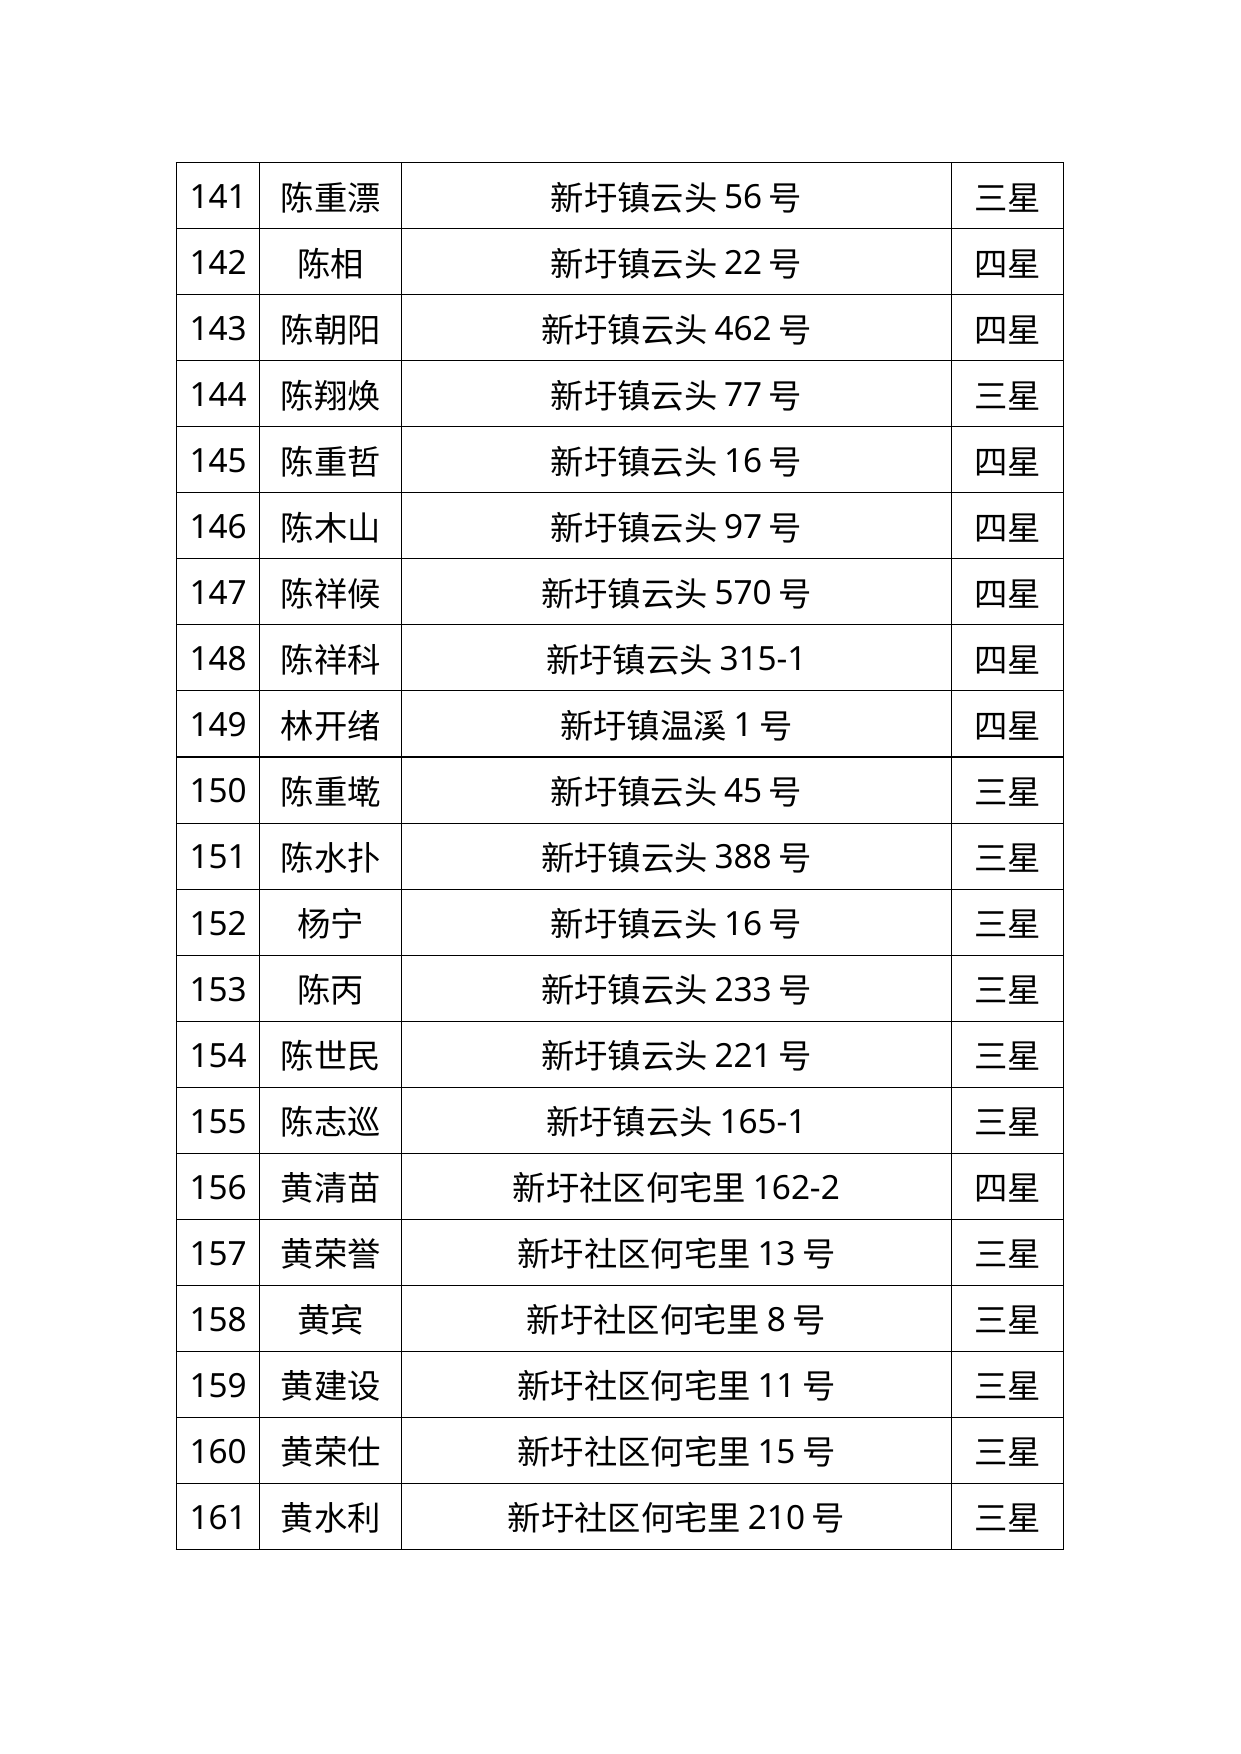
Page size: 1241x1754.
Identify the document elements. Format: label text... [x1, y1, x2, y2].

table_cell 陈相 [260, 229, 401, 294]
table_cell 新圩社区何宅里15号 [402, 1418, 951, 1483]
table_cell 新圩社区何宅里13号 [402, 1220, 951, 1285]
table_cell 陈祥候 [260, 559, 401, 624]
table_cell 新圩镇云头56号 [402, 163, 951, 228]
table_cell 142 [177, 229, 259, 294]
table_cell 148 [177, 625, 259, 690]
table_cell 三星 [952, 758, 1063, 822]
table_cell 新圩镇云头165-1 [402, 1088, 951, 1153]
table_cell 新圩社区何宅里162-2 [402, 1154, 951, 1219]
table_cell 三星 [952, 1484, 1063, 1549]
table_cell 四星 [952, 691, 1063, 756]
table_cell 新圩镇云头16号 [402, 890, 951, 954]
table_cell 四星 [952, 493, 1063, 558]
table_cell 150 [177, 758, 259, 822]
table_cell 杨宁 [260, 890, 401, 954]
table_cell 新圩镇云头97号 [402, 493, 951, 558]
table_cell 新圩镇云头77号 [402, 361, 951, 426]
table_cell 三星 [952, 1022, 1063, 1087]
table_cell 三星 [952, 1088, 1063, 1153]
table_cell 陈志巡 [260, 1088, 401, 1153]
table_cell 四星 [952, 1154, 1063, 1219]
table_cell 陈翔焕 [260, 361, 401, 426]
table_cell 新圩镇云头233号 [402, 956, 951, 1021]
table_cell 新圩社区何宅里8号 [402, 1286, 951, 1351]
table_cell 黄荣仕 [260, 1418, 401, 1483]
table_cell 新圩镇云头315-1 [402, 625, 951, 690]
table_cell 黄水利 [260, 1484, 401, 1549]
table_cell 152 [177, 890, 259, 954]
table_cell 三星 [952, 1286, 1063, 1351]
table_cell 147 [177, 559, 259, 624]
table_cell 陈祥科 [260, 625, 401, 690]
table_cell 156 [177, 1154, 259, 1219]
table_cell 三星 [952, 1352, 1063, 1417]
table_cell 143 [177, 295, 259, 360]
table_cell 陈朝阳 [260, 295, 401, 360]
table_cell 新圩社区何宅里210号 [402, 1484, 951, 1549]
table_cell 四星 [952, 559, 1063, 624]
table_cell 157 [177, 1220, 259, 1285]
table_cell 陈木山 [260, 493, 401, 558]
table_cell 黄荣誉 [260, 1220, 401, 1285]
table_cell 新圩社区何宅里11号 [402, 1352, 951, 1417]
table_cell 黄宾 [260, 1286, 401, 1351]
table_cell 145 [177, 427, 259, 492]
table_cell 141 [177, 163, 259, 228]
table_cell 新圩镇云头570号 [402, 559, 951, 624]
table_cell 陈世民 [260, 1022, 401, 1087]
table_cell 黄清苗 [260, 1154, 401, 1219]
table_cell 149 [177, 691, 259, 756]
table_cell 三星 [952, 361, 1063, 426]
table_cell 林开绪 [260, 691, 401, 756]
table_cell 新圩镇云头22号 [402, 229, 951, 294]
table_cell 三星 [952, 163, 1063, 228]
table_cell 三星 [952, 890, 1063, 954]
table_cell 146 [177, 493, 259, 558]
table_cell 黄建设 [260, 1352, 401, 1417]
table_cell 154 [177, 1022, 259, 1087]
table_cell 四星 [952, 625, 1063, 690]
table_cell 陈丙 [260, 956, 401, 1021]
table_cell 陈重墘 [260, 758, 401, 822]
table_cell 新圩镇云头388号 [402, 824, 951, 888]
table_cell 陈重哲 [260, 427, 401, 492]
table_cell 159 [177, 1352, 259, 1417]
table_cell 144 [177, 361, 259, 426]
table_cell 四星 [952, 427, 1063, 492]
table_cell 三星 [952, 1418, 1063, 1483]
table_cell 三星 [952, 824, 1063, 888]
table_cell 161 [177, 1484, 259, 1549]
table_cell 陈重漂 [260, 163, 401, 228]
table_cell 153 [177, 956, 259, 1021]
table_cell 陈水扑 [260, 824, 401, 888]
table_cell 四星 [952, 229, 1063, 294]
table_cell 三星 [952, 956, 1063, 1021]
table_cell 新圩镇温溪1号 [402, 691, 951, 756]
table_cell 四星 [952, 295, 1063, 360]
table_cell 151 [177, 824, 259, 888]
table_cell 新圩镇云头16号 [402, 427, 951, 492]
table_cell 160 [177, 1418, 259, 1483]
table_cell 新圩镇云头221号 [402, 1022, 951, 1087]
table_cell 三星 [952, 1220, 1063, 1285]
table_cell 158 [177, 1286, 259, 1351]
table_cell 新圩镇云头45号 [402, 758, 951, 822]
table_cell 新圩镇云头462号 [402, 295, 951, 360]
table_cell 155 [177, 1088, 259, 1153]
